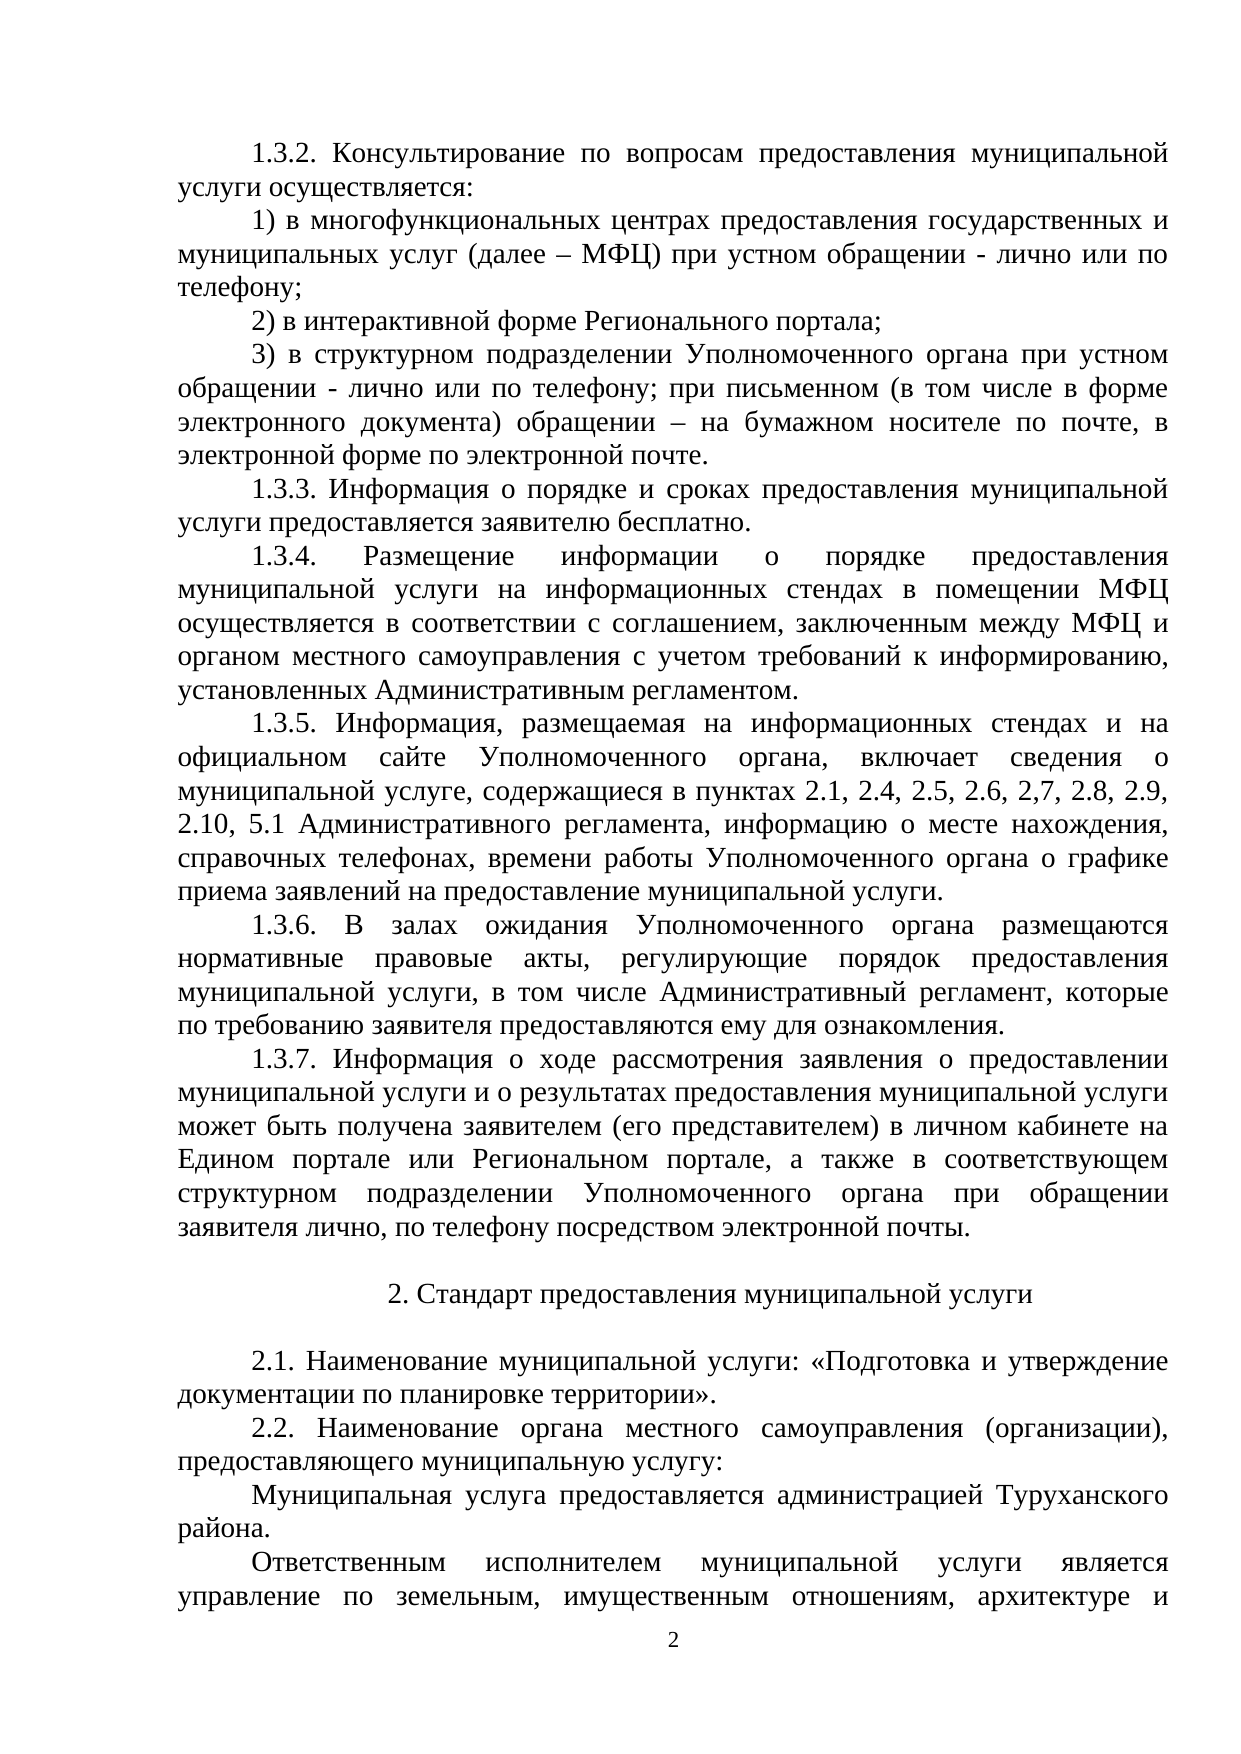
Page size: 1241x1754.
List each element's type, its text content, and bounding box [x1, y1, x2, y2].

text 2.2. Наименование органа местного самоуправления (организации), предоставляющего муниципальную услугу: [177, 1410, 1169, 1477]
text 1.3.3. Информация о порядке и сроках предоставления муниципальной услуги предоставляется заявителю бесплатно. [177, 471, 1169, 538]
text 2.1. Наименование муниципальной услуги: «Подготовка и утверждение документации по планировке территории». [177, 1343, 1169, 1410]
text 3) в структурном подразделении Уполномоченного органа при устном обращении - лично или по телефону; при письменном (в том числе в форме электронного документа) обращении – на бумажном носителе по почте, в электронной форме по электронной почте. [177, 337, 1169, 471]
text 1.3.4. Размещение информации о порядке предоставления муниципальной услуги на информационных стендах в помещении МФЦ осуществляется в соответствии с соглашением, заключенным между МФЦ и органом местного самоуправления с учетом требований к информированию, установленных Административным регламентом. [177, 538, 1169, 706]
text 2. Стандарт предоставления муниципальной услуги [177, 1276, 1169, 1309]
text 2) в интерактивной форме Регионального портала; [177, 303, 1169, 337]
text 1) в многофункциональных центрах предоставления государственных и муниципальных услуг (далее – МФЦ) при устном обращении - лично или по телефону; [177, 202, 1169, 303]
text 1.3.2. Консультирование по вопросам предоставления муниципальной услуги осуществляется: [177, 135, 1169, 202]
text 1.3.7. Информация о ходе рассмотрения заявления о предоставлении муниципальной услуги и о результатах предоставления муниципальной услуги может быть получена заявителем (его представителем) в личном кабинете на Едином портале или Региональном портале, а также в соответствующем структурном подразделении Уполномоченного органа при обращении заявителя лично, по телефону посредством электронной почты. [177, 1041, 1169, 1242]
text Муниципальная услуга предоставляется администрацией Туруханского района. [177, 1477, 1169, 1544]
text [177, 1544, 1169, 1611]
text 1.3.5. Информация, размещаемая на информационных стендах и на официальном сайте Уполномоченного органа, включает сведения о муниципальной услуге, содержащиеся в пунктах 2.1, 2.4, 2.5, 2.6, 2,7, 2.8, 2.9, 2.10, 5.1 Административного регламента, информацию о месте нахождения, справочных телефонах, времени работы Уполномоченного органа о графике приема заявлений на предоставление муниципальной услуги. [177, 706, 1169, 907]
text 1.3.6. В залах ожидания Уполномоченного органа размещаются нормативные правовые акты, регулирующие порядок предоставления муниципальной услуги, в том числе Административный регламент, которые по требованию заявителя предоставляются ему для ознакомления. [177, 907, 1169, 1041]
